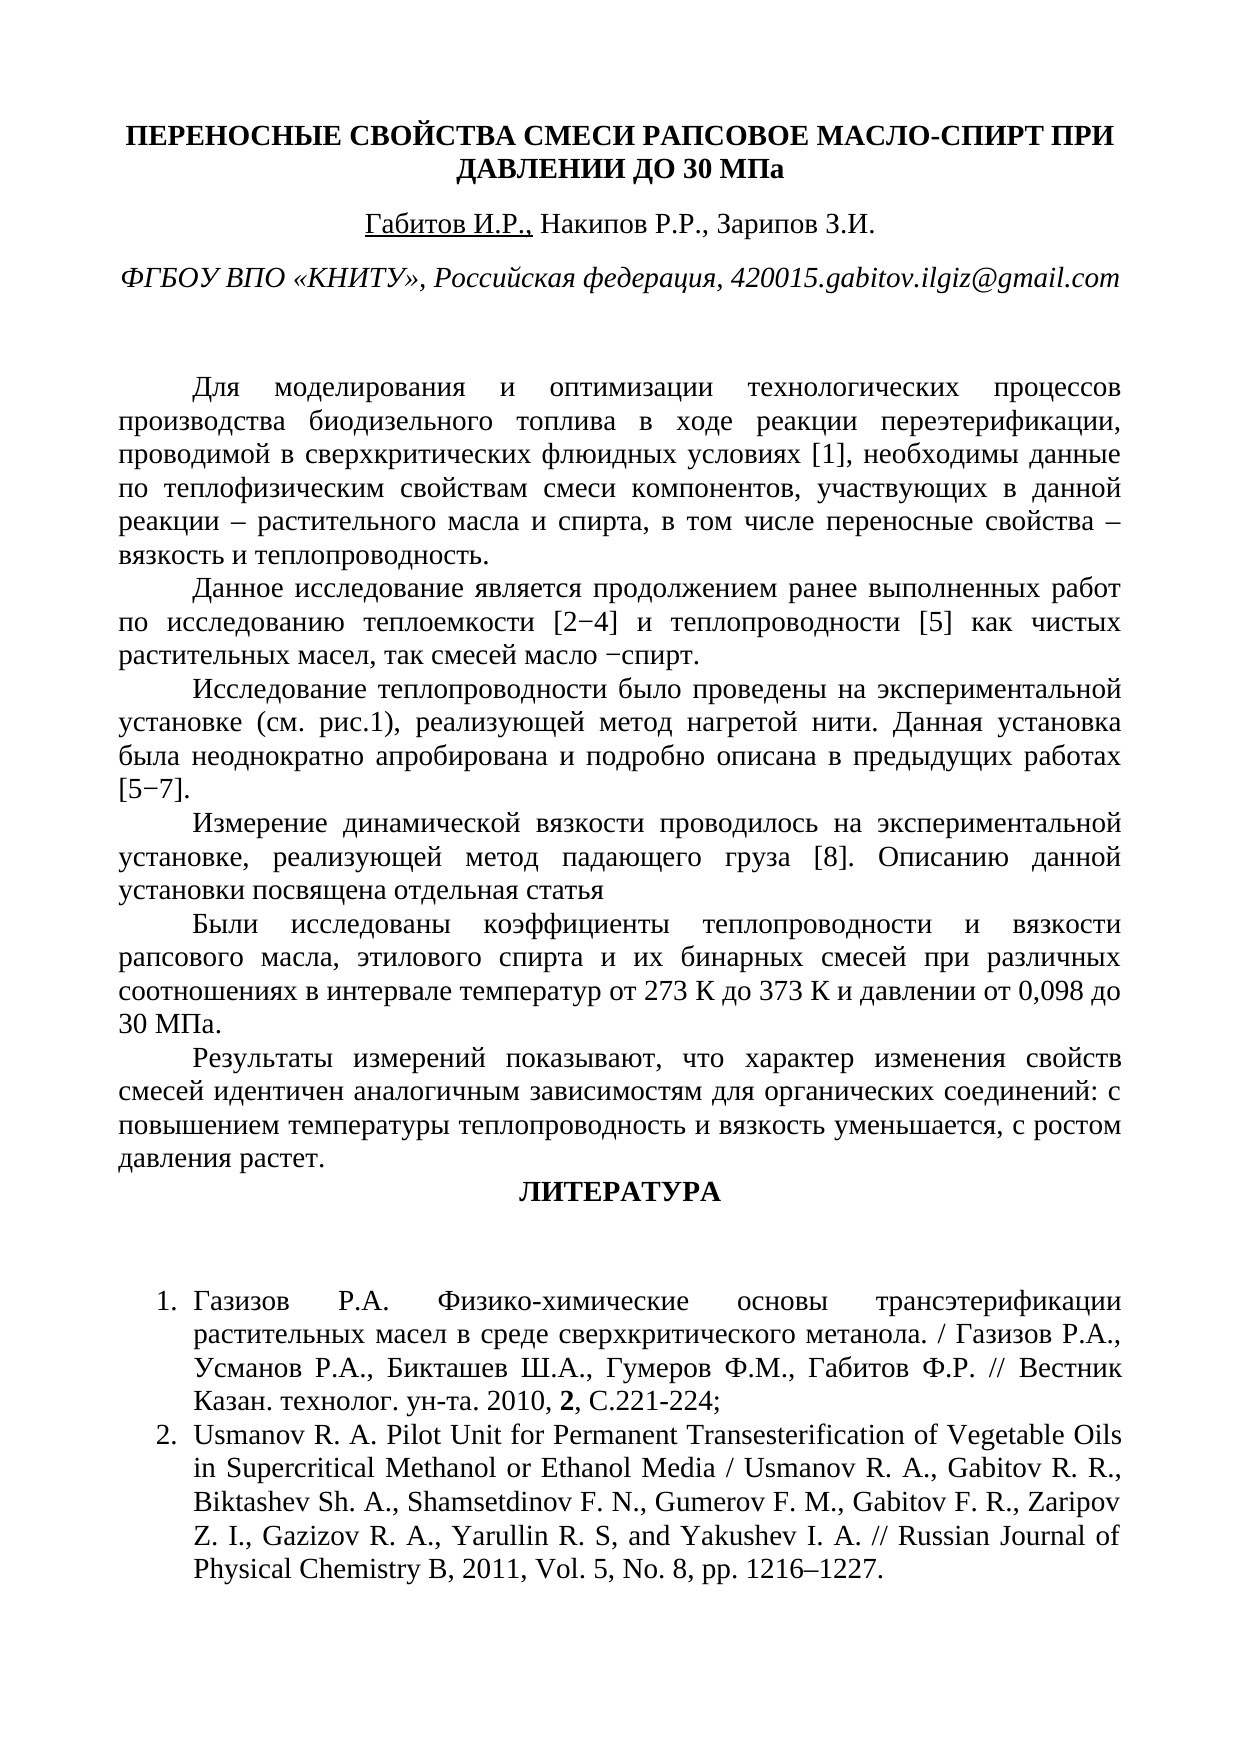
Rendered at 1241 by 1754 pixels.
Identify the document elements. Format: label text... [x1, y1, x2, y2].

text Для моделирования и оптимизации технологических процессов производства биодизельного топлива в ходе реакции переэтерификации, проводимой в сверхкритических флюидных условиях [1], необходимы данные по теплофизическим свойствам смеси компонентов, участвующих в данной реакции – растительного масла и спирта, в том числе переносные свойства – вязкость и теплопроводность. [118, 369, 1122, 570]
list Usmanov R. A. Pilot Unit for Permanent Transesterification of Vegetable Oils in Supercritical Methanol or Ethanol Media / Usmanov R. A., Gabitov R. R., Biktashev Sh. A., Shamsetdinov F. N., Gumerov F. M., Gabitov F. R., Zaripov Z. I., Gazizov R. A., Yarullin R. S, and Yakushev I. A. // Russian Journal of Physical Chemistry B, 2011, Vol. 5, No. 8, pp. 1216–1227. [156, 1417, 1122, 1585]
text ПЕРЕНОСНЫЕ СВОЙСТВА СМЕСИ РАПСОВОЕ МАСЛО-СПИРТ ПРИ ДАВЛЕНИИ ДО 30 МПа [118, 118, 1122, 185]
text Данное исследование является продолжением ранее выполненных работ по исследованию теплоемкости [2−4] и теплопроводности [5] как чистых растительных масел, так смесей масло −спирт. [118, 570, 1122, 671]
list Газизов Р.А. Физико-химические основы трансэтерификации растительных масел в среде сверхкритического метанола. / Газизов Р.А., Усманов Р.А., Бикташев Ш.А., Гумеров Ф.М., Габитов Ф.Р. // Вестник Казан. технолог. ун-та. 2010, 2, С.221-224; [156, 1283, 1122, 1417]
text Измерение динамической вязкости проводилось на экспериментальной установке, реализующей метод падающего груза [8]. Описанию данной установки посвящена отдельная статья [118, 805, 1122, 906]
text ФГБОУ ВПО «КНИТУ», Российская федерация, 420015.gabitov.ilgiz@gmail.com [118, 260, 1122, 294]
text Результаты измерений показывают, что характер изменения свойств смесей идентичен аналогичным зависимостям для органических соединений: c повышением температуры теплопроводность и вязкость уменьшается, с ростом давления растет. [118, 1040, 1122, 1174]
text Были исследованы коэффициенты теплопроводности и вязкости рапсового масла, этилового спирта и их бинарных смесей при различных соотношениях в интервале температур от 273 К до 373 К и давлении от 0,098 до 30 МПа. [118, 906, 1122, 1040]
text Исследование теплопроводности было проведены на экспериментальной установке (см. рис.1), реализующей метод нагретой нити. Данная установка была неоднократно апробирована и подробно описана в предыдущих работах [5−7]. [118, 671, 1122, 805]
text Габитов И.Р., Накипов Р.Р., Зарипов З.И. [118, 206, 1122, 239]
text ЛИТЕРАТУРА [118, 1174, 1122, 1208]
